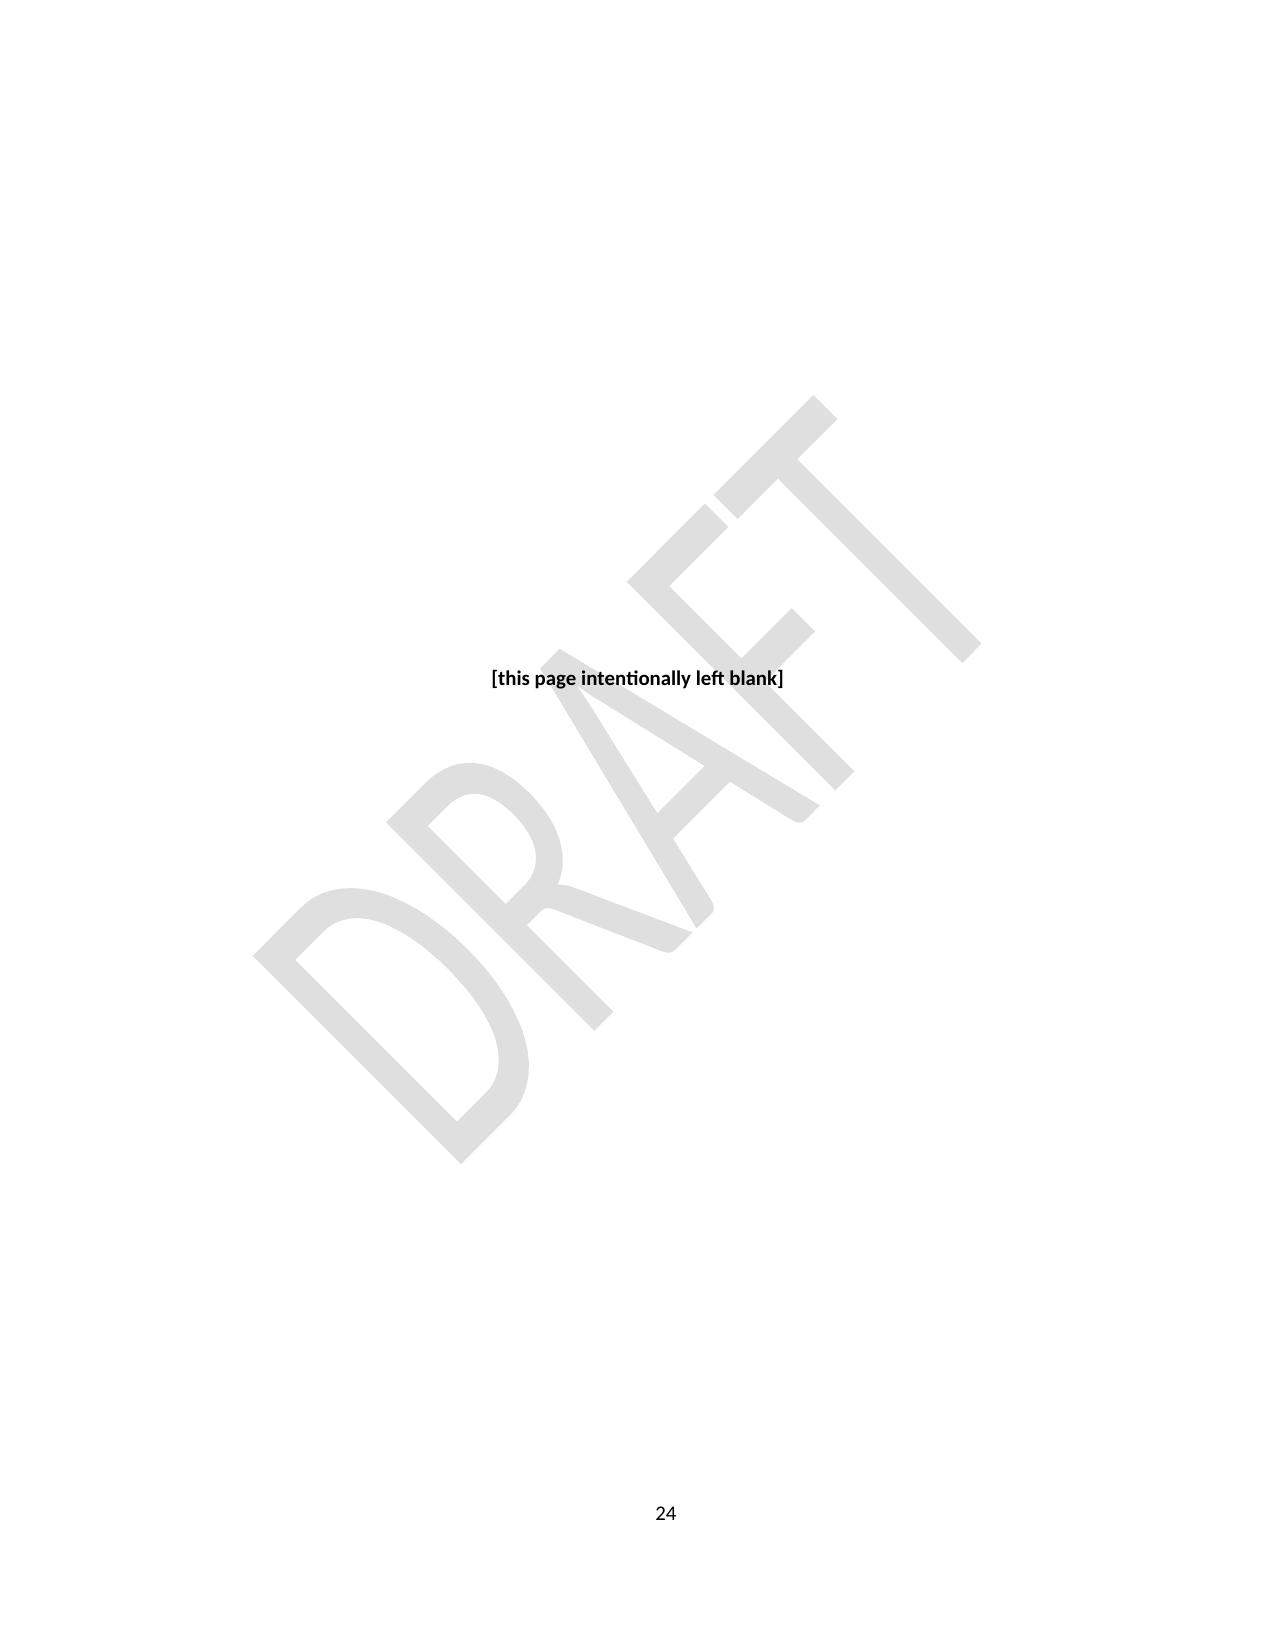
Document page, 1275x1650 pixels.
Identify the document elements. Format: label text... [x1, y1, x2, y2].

text [this page intentionally left blank] [75, 665, 1200, 691]
